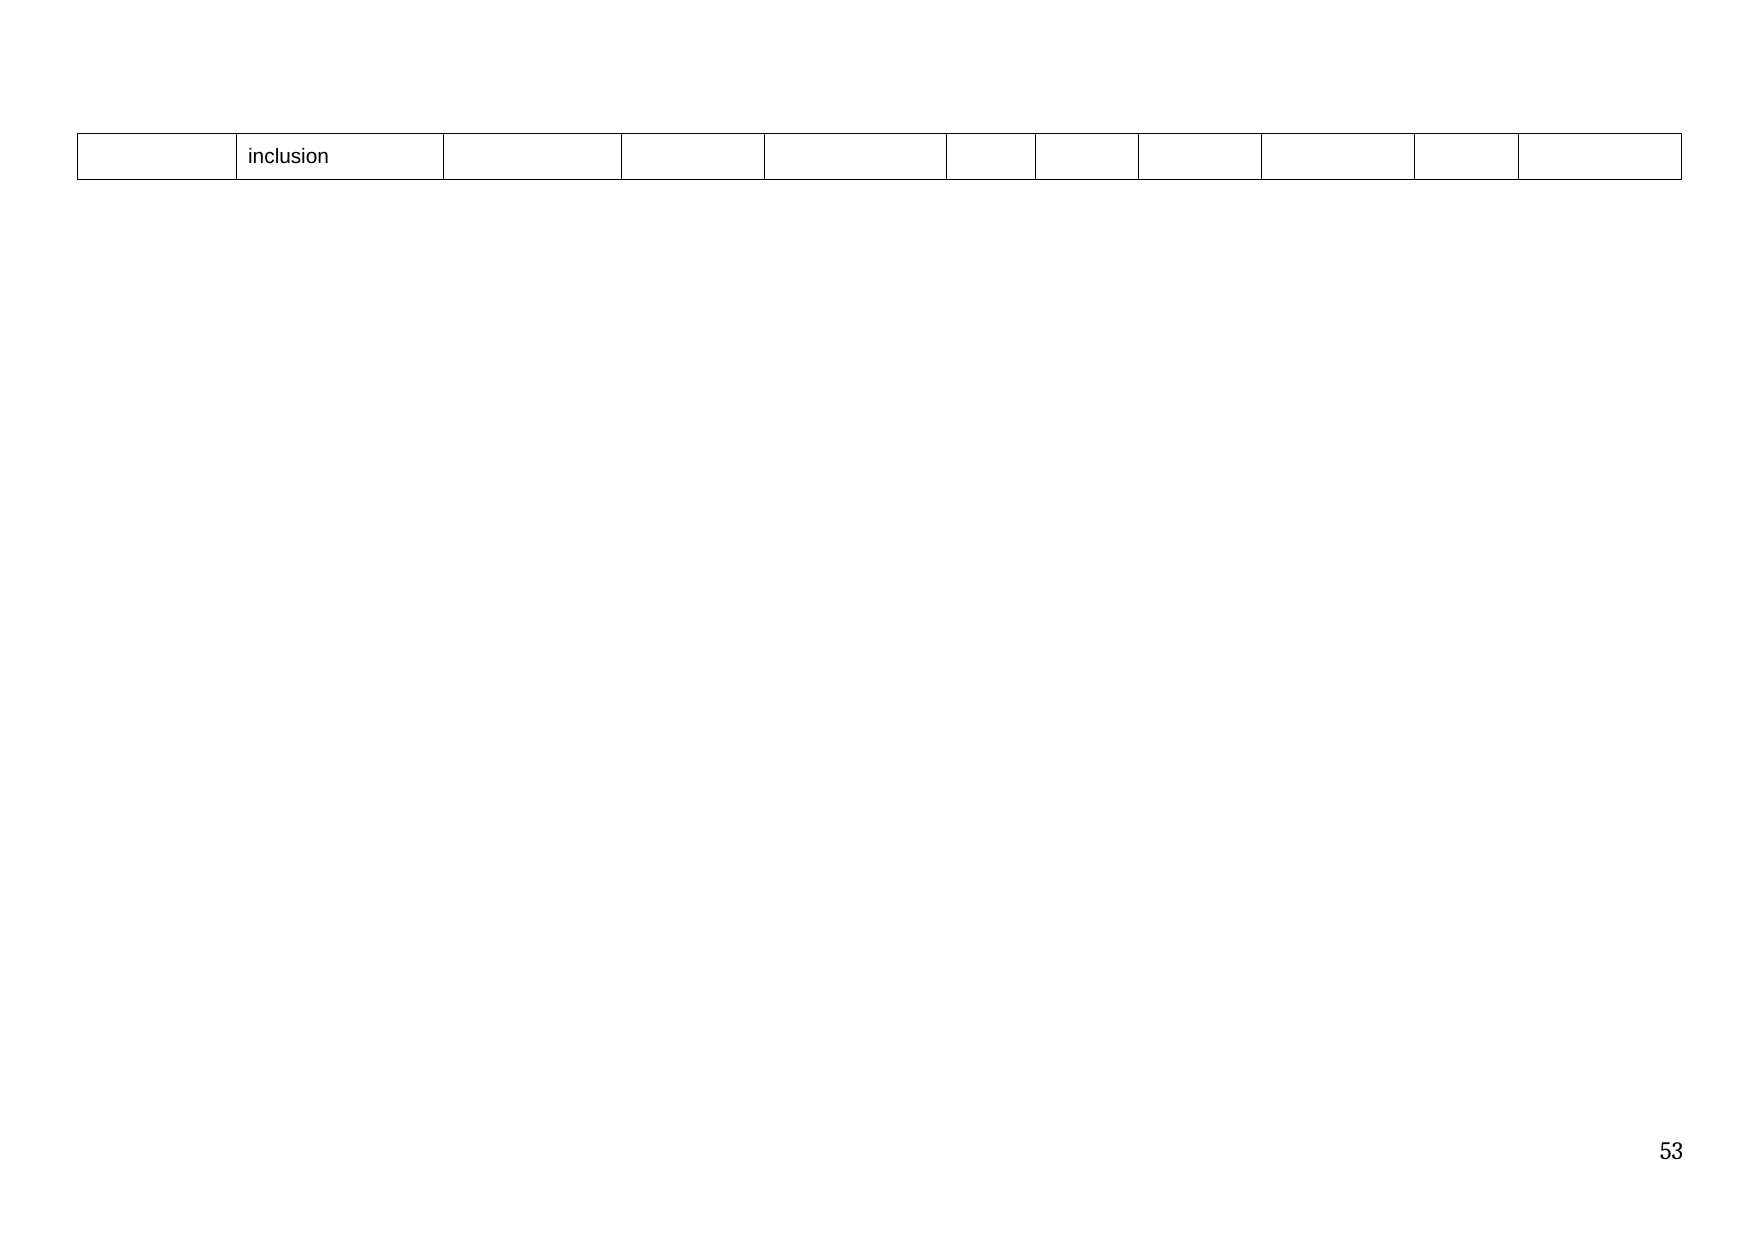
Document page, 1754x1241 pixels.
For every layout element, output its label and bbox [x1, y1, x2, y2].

table_cell [78, 134, 236, 179]
table_cell [1036, 134, 1138, 179]
table_cell [237, 134, 443, 179]
table_cell [444, 134, 621, 179]
table_cell [1139, 134, 1261, 179]
table_cell [765, 134, 946, 179]
table_cell [1415, 134, 1518, 179]
table_cell [947, 134, 1035, 179]
table_cell [622, 134, 764, 179]
table_cell [1519, 134, 1681, 179]
table_cell [1262, 134, 1414, 179]
